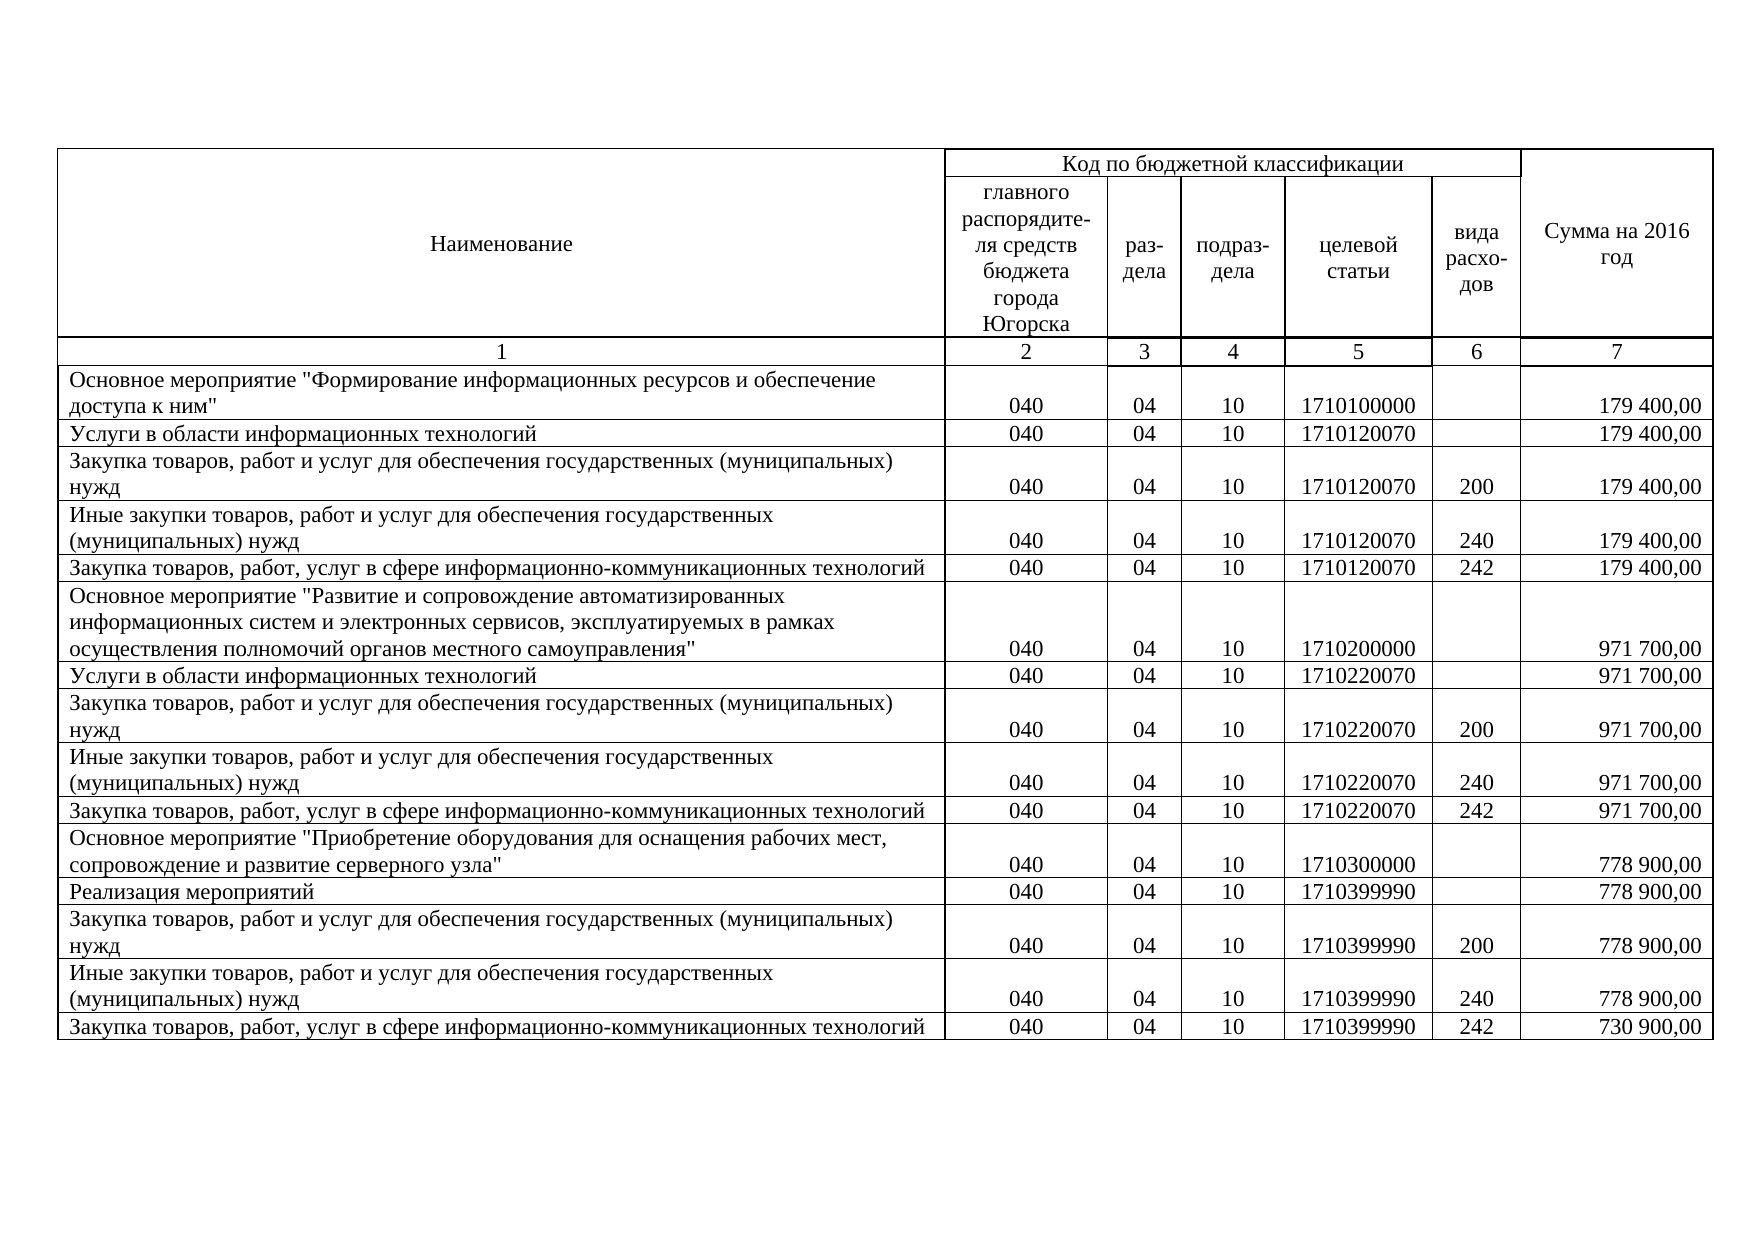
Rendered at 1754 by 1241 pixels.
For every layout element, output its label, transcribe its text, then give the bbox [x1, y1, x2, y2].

table_cell 4 [1182, 339, 1284, 365]
table_cell 04 [1108, 420, 1181, 446]
table_cell 10 [1182, 959, 1284, 1012]
table_cell Иные закупки товаров, работ и услуг для обеспечения государственных (муниципальных) нужд [59, 959, 944, 1012]
table_cell 1710120070 [1285, 420, 1432, 446]
table_cell 040 [946, 662, 1107, 688]
table_cell 200 [1433, 689, 1520, 742]
table_cell 179 400,00 [1521, 501, 1712, 553]
table_cell 040 [946, 366, 1107, 418]
table_cell 1710399990 [1285, 905, 1432, 958]
table_cell 1710220070 [1285, 689, 1432, 742]
table_cell 778 900,00 [1521, 905, 1712, 958]
table_cell 040 [946, 824, 1107, 877]
table_cell 10 [1182, 797, 1284, 823]
table_cell Реализация мероприятий [59, 878, 944, 904]
table_cell 1710399990 [1285, 959, 1432, 1012]
table_cell 1710220070 [1285, 662, 1432, 688]
table_cell 3 [1108, 339, 1180, 365]
table_cell 04 [1108, 689, 1181, 742]
table_cell главного распорядите-ля средств бюджета города Югорска [946, 177, 1107, 336]
table_cell 1710120070 [1285, 447, 1432, 500]
table_cell Закупка товаров, работ и услуг для обеспечения государственных (муниципальных) нужд [59, 905, 944, 958]
table_cell 04 [1108, 447, 1181, 500]
table_cell 10 [1182, 501, 1284, 553]
table_cell 040 [946, 1013, 1107, 1039]
table_cell Основное мероприятие "Развитие и сопровождение автоматизированных информационных систем и электронных сервисов, эксплуатируемых в рамках осуществления полномочий органов местного самоуправления" [59, 582, 944, 661]
table_cell Основное мероприятие "Формирование информационных ресурсов и обеспечение доступа к ним" [59, 366, 944, 418]
table_cell 179 400,00 [1521, 420, 1712, 446]
table_cell 040 [946, 959, 1107, 1012]
table_cell 240 [1433, 959, 1520, 1012]
table_cell 04 [1108, 797, 1181, 823]
table_cell 1710100000 [1285, 367, 1432, 418]
table_cell 1710120070 [1285, 555, 1432, 581]
table_cell Иные закупки товаров, работ и услуг для обеспечения государственных (муниципальных) нужд [59, 501, 944, 553]
table_cell 04 [1108, 905, 1181, 958]
table_cell Услуги в области информационных технологий [59, 662, 944, 688]
table_cell 240 [1433, 743, 1520, 796]
table_cell 242 [1433, 555, 1520, 581]
table_cell Закупка товаров, работ и услуг для обеспечения государственных (муниципальных) нужд [59, 689, 944, 742]
table_cell 10 [1182, 447, 1284, 500]
table_cell 5 [1286, 339, 1431, 365]
table_cell 10 [1182, 662, 1284, 688]
table_cell 040 [946, 582, 1107, 661]
table_cell 040 [946, 420, 1107, 446]
table_cell 7 [1521, 339, 1712, 365]
table_cell 040 [946, 878, 1107, 904]
table_cell [1433, 878, 1520, 904]
table_cell Основное мероприятие "Приобретение оборудования для оснащения рабочих мест, сопровождение и развитие серверного узла" [59, 824, 944, 877]
table_cell 1710220070 [1285, 797, 1432, 823]
table_cell 04 [1108, 1013, 1181, 1039]
table_cell Услуги в области информационных технологий [59, 420, 944, 446]
table_cell Закупка товаров, работ и услуг для обеспечения государственных (муниципальных) нужд [59, 447, 944, 500]
table_cell 778 900,00 [1521, 959, 1712, 1012]
table_cell 179 400,00 [1521, 447, 1712, 500]
table_cell 04 [1108, 878, 1181, 904]
table_cell 971 700,00 [1521, 743, 1712, 796]
table_cell Закупка товаров, работ, услуг в сфере информационно-коммуникационных технологий [59, 797, 944, 823]
table_cell 179 400,00 [1521, 555, 1712, 581]
table_cell 040 [946, 447, 1107, 500]
table_cell [1433, 824, 1520, 877]
table_cell 040 [946, 797, 1107, 823]
table_cell 10 [1182, 555, 1284, 581]
table_cell подраз-дела [1182, 177, 1284, 336]
table_cell раз-дела [1108, 177, 1180, 336]
table_header Наименование [58, 149, 944, 336]
table_cell 040 [946, 905, 1107, 958]
table_cell целевой статьи [1286, 177, 1431, 336]
table_cell 179 400,00 [1521, 367, 1712, 418]
table_cell 04 [1108, 555, 1181, 581]
table_cell 10 [1182, 689, 1284, 742]
table_cell 10 [1182, 905, 1284, 958]
table_cell 10 [1182, 367, 1284, 418]
table_cell 04 [1108, 662, 1181, 688]
table_cell 04 [1108, 582, 1181, 661]
table_cell 10 [1182, 824, 1284, 877]
table_cell 10 [1182, 743, 1284, 796]
table_cell 040 [946, 501, 1107, 553]
table_cell 6 [1433, 338, 1520, 365]
table_cell 971 700,00 [1521, 662, 1712, 688]
table_cell 1710399990 [1285, 1013, 1432, 1039]
table_cell 1710200000 [1285, 582, 1432, 661]
table_cell 1 [58, 338, 944, 365]
table_header Сумма на 2016 год [1521, 150, 1712, 336]
table_cell Закупка товаров, работ, услуг в сфере информационно-коммуникационных технологий [59, 1013, 944, 1039]
table_cell 1710300000 [1285, 824, 1432, 877]
table_cell 971 700,00 [1521, 797, 1712, 823]
table_cell 200 [1433, 447, 1520, 500]
table_cell 200 [1433, 905, 1520, 958]
table_cell 040 [946, 743, 1107, 796]
table_cell 730 900,00 [1521, 1013, 1712, 1039]
table_cell 04 [1108, 367, 1181, 418]
table_cell 1710220070 [1285, 743, 1432, 796]
table_cell 242 [1433, 797, 1520, 823]
table_cell 1710399990 [1285, 878, 1432, 904]
table_cell 04 [1108, 959, 1181, 1012]
table_cell 04 [1108, 501, 1181, 553]
table_cell 10 [1182, 878, 1284, 904]
table_cell 040 [946, 689, 1107, 742]
table_cell 778 900,00 [1521, 824, 1712, 877]
table_cell вида расхо-дов [1433, 177, 1520, 336]
table_cell 971 700,00 [1521, 689, 1712, 742]
table_cell 10 [1182, 582, 1284, 661]
table_cell [1433, 662, 1520, 688]
table_cell [1433, 366, 1520, 418]
table_cell [1433, 582, 1520, 661]
table_cell Закупка товаров, работ, услуг в сфере информационно-коммуникационных технологий [59, 555, 944, 581]
table_cell 2 [946, 338, 1107, 365]
table_cell 971 700,00 [1521, 582, 1712, 661]
table_cell [1433, 420, 1520, 446]
table_cell 04 [1108, 743, 1181, 796]
table_cell 242 [1433, 1013, 1520, 1039]
table_cell 10 [1182, 1013, 1284, 1039]
table_cell 778 900,00 [1521, 878, 1712, 904]
table_cell 10 [1182, 420, 1284, 446]
table_cell 040 [946, 555, 1107, 581]
table_cell 240 [1433, 501, 1520, 553]
table_cell Иные закупки товаров, работ и услуг для обеспечения государственных (муниципальных) нужд [59, 743, 944, 796]
table_header Код по бюджетной классификации [946, 150, 1520, 176]
table_cell 04 [1108, 824, 1181, 877]
table_cell 1710120070 [1285, 501, 1432, 553]
